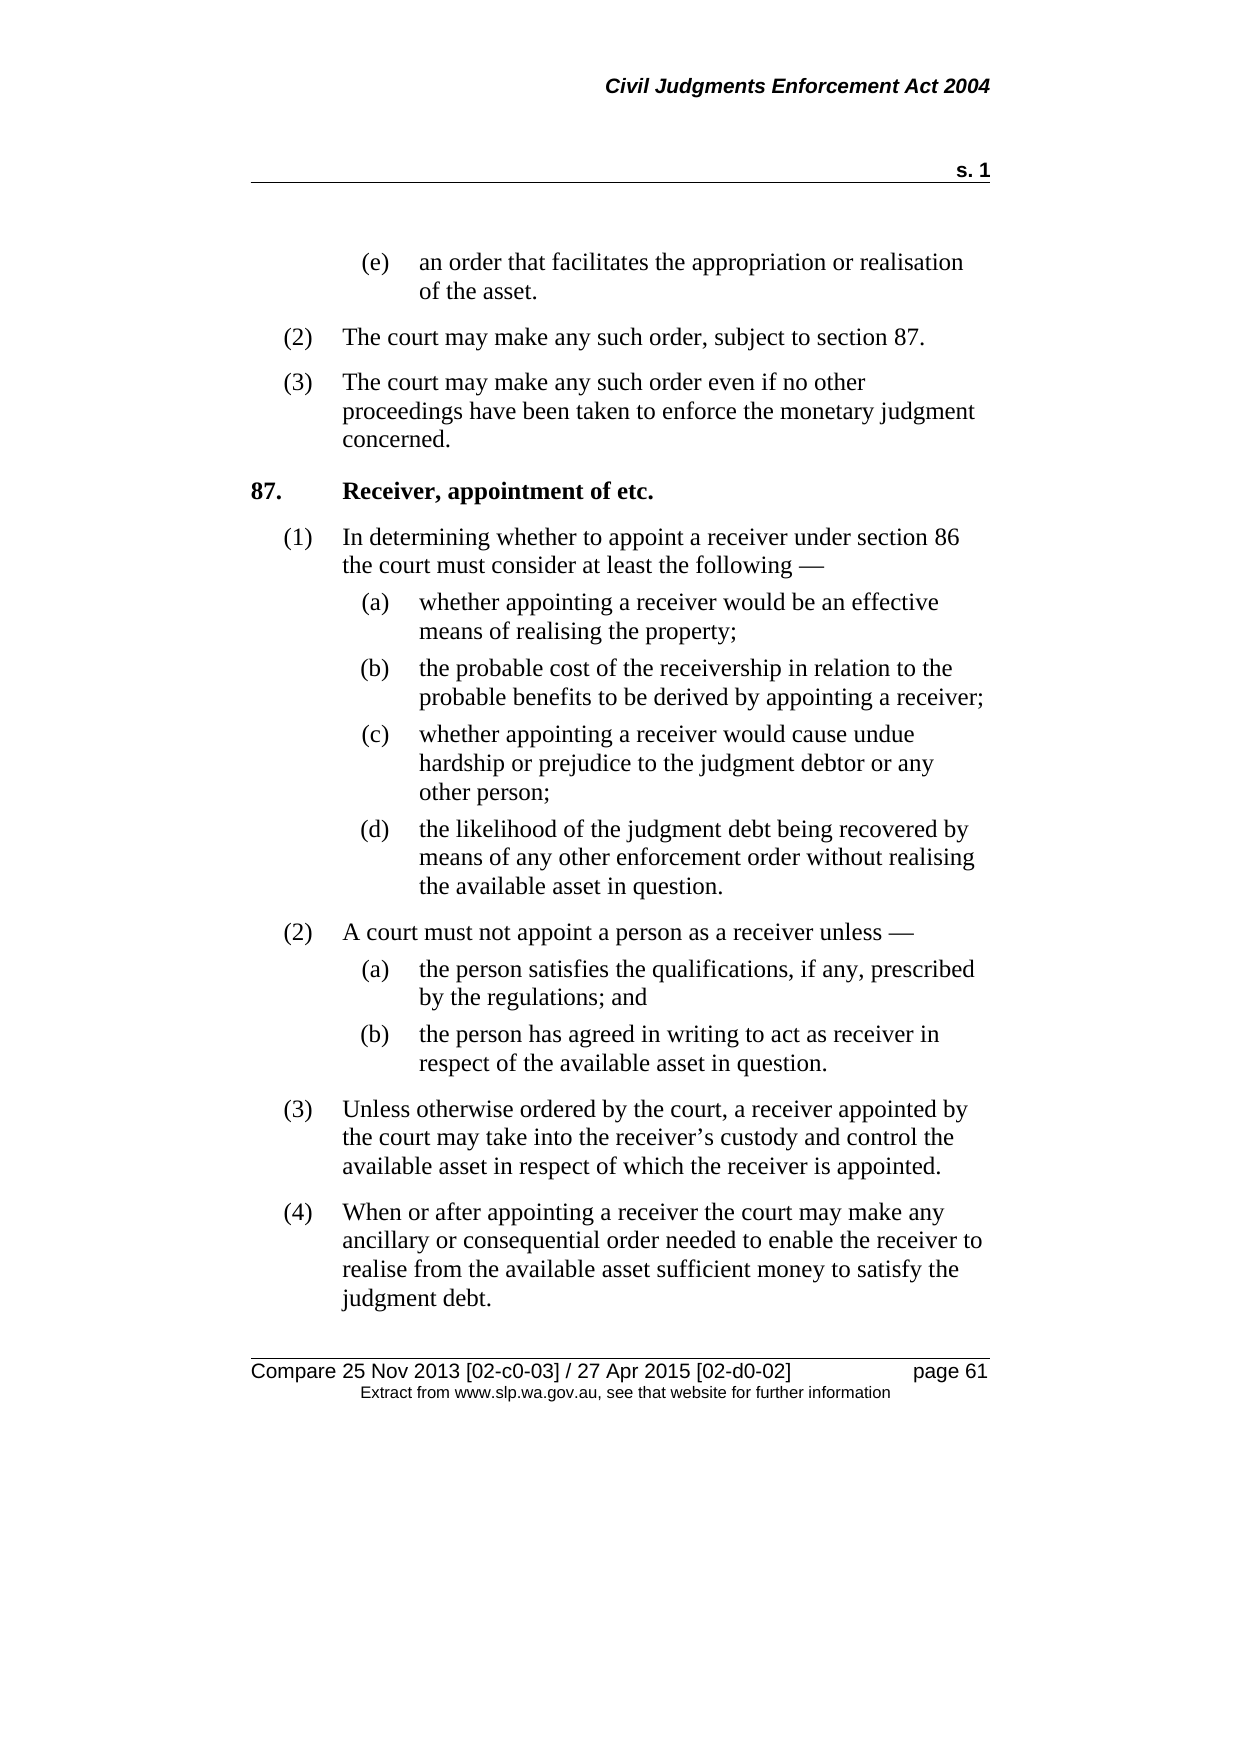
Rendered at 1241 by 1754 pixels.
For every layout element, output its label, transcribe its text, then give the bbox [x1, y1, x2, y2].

subtitle 87. Receiver, appointment of etc. [251, 476, 990, 505]
text (b) the probable cost of the receivership in relation to the probable benefits to be derived by appointing a receiver; [251, 653, 990, 711]
text (4) When or after appointing a receiver the court may make any ancillary or consequential order needed to enable the receiver to realise from the available asset sufficient money to satisfy the judgment debt. [251, 1197, 990, 1312]
text (a) the person satisfies the qualifications, if any, prescribed by the regulations; and [251, 954, 990, 1011]
text (1) In determining whether to appoint a receiver under section 86 the court must consider at least the following — [251, 522, 990, 579]
text (3) Unless otherwise ordered by the court, a receiver appointed by the court may take into the receiver’s custody and control the available asset in respect of which the receiver is appointed. [251, 1094, 990, 1180]
text (d) the likelihood of the judgment debt being recovered by means of any other enforcement order without realising the available asset in question. [251, 814, 990, 900]
text (3) The court may make any such order even if no other proceedings have been taken to enforce the monetary judgment concerned. [251, 367, 990, 453]
text (c) whether appointing a receiver would cause undue hardship or prejudice to the judgment debtor or any other person; [251, 719, 990, 805]
text (a) whether appointing a receiver would be an effective means of realising the property; [251, 587, 990, 645]
text (e) an order that facilitates the appropriation or realisation of the asset. [251, 247, 990, 305]
text (2) A court must not appoint a person as a receiver unless — [251, 917, 990, 945]
text (b) the person has agreed in writing to act as receiver in respect of the available asset in question. [251, 1019, 990, 1077]
text (2) The court may make any such order, subject to section 87. [251, 322, 990, 350]
